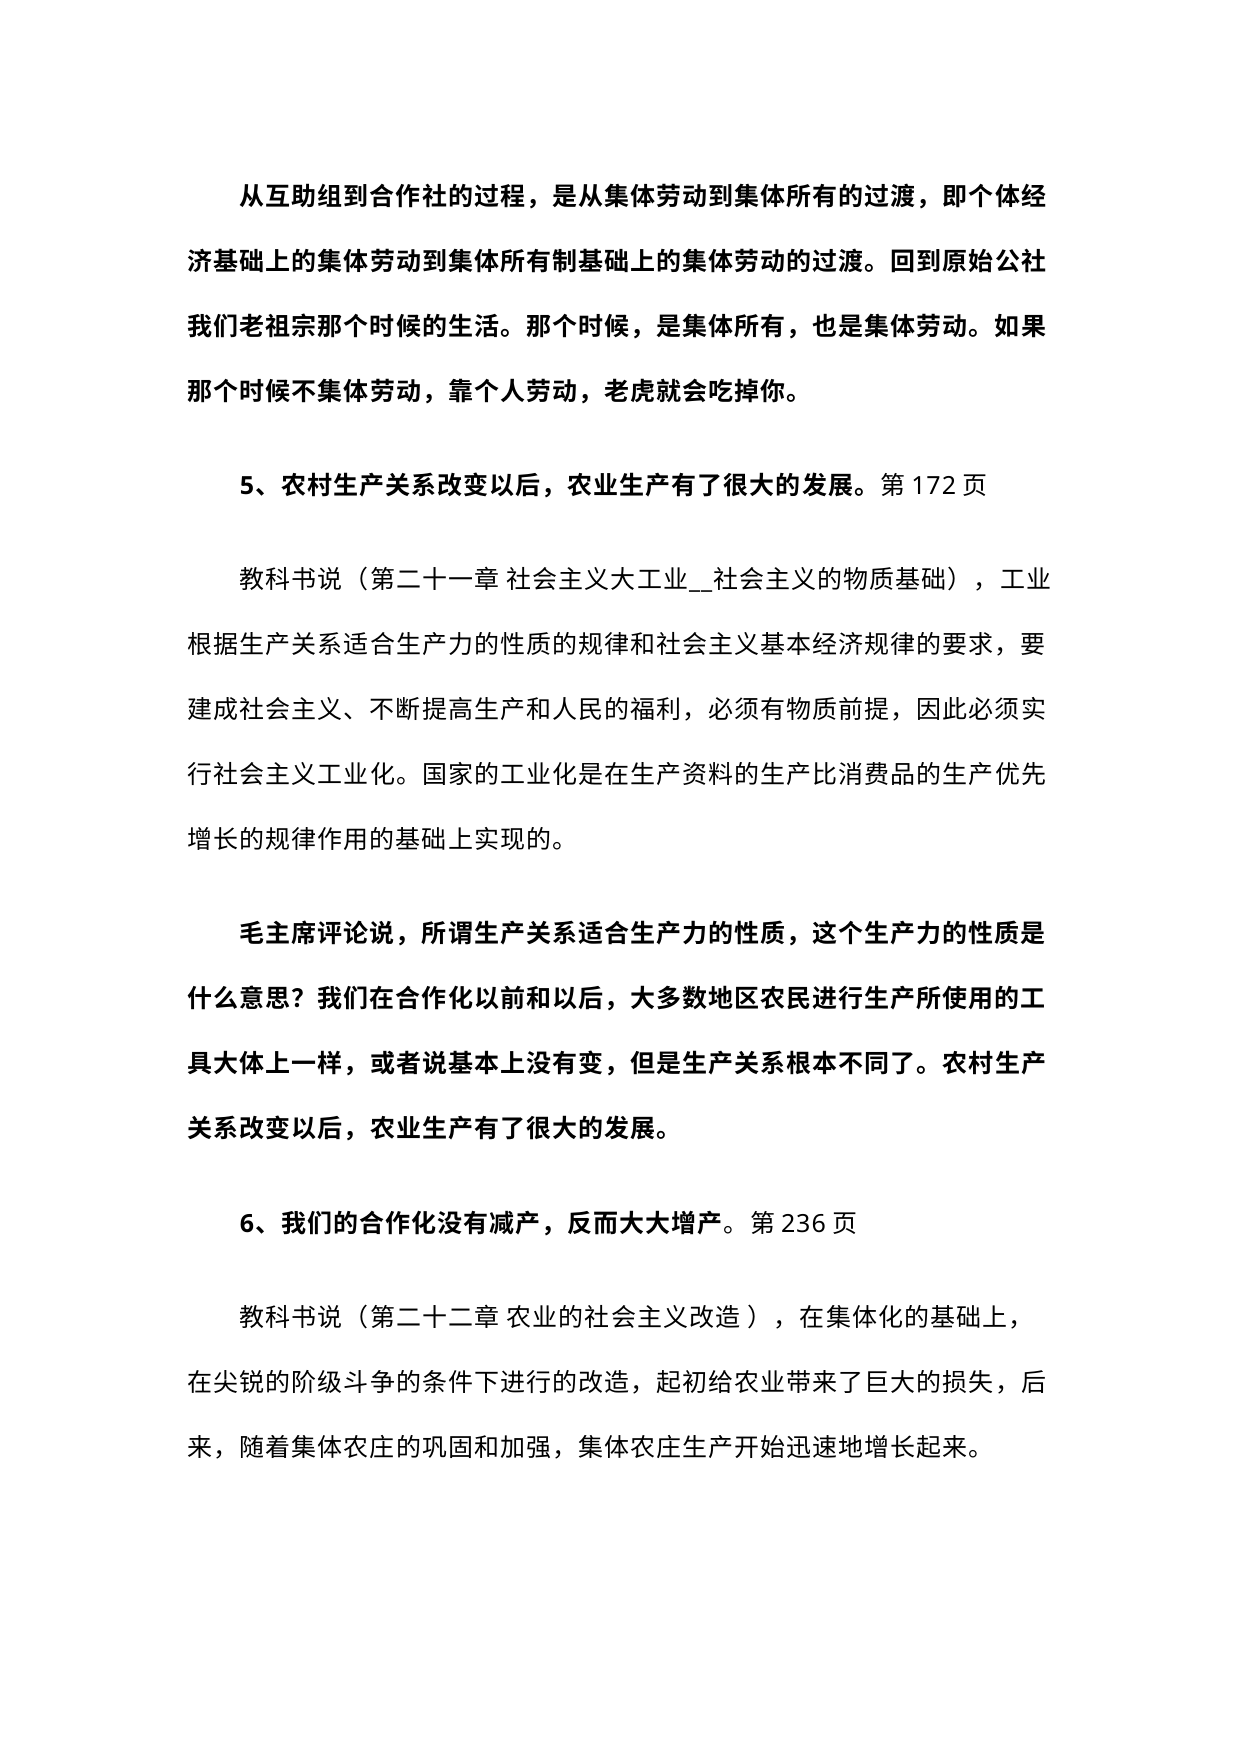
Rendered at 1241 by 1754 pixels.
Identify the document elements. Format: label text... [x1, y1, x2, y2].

text 5、农村生产关系改变以后，农业生产有了很大的发展。第172页 [187, 451, 1053, 516]
text 教科书说（第二十二章 农业的社会主义改造 ），在集体化的基础上，在尖锐的阶级斗争的条件下进行的改造，起初给农业带来了巨大的损失，后来，随着集体农庄的巩固和加强，集体农庄生产开始迅速地增长起来。 [187, 1283, 1053, 1478]
text 6、我们的合作化没有减产，反而大大增产。第236页 [187, 1189, 1053, 1254]
text 毛主席评论说，所谓生产关系适合生产力的性质，这个生产力的性质是什么意思？我们在合作化以前和以后，大多数地区农民进行生产所使用的工具大体上一样，或者说基本上没有变，但是生产关系根本不同了。农村生产关系改变以后，农业生产有了很大的发展。 [187, 899, 1053, 1159]
text 从互助组到合作社的过程，是从集体劳动到集体所有的过渡，即个体经济基础上的集体劳动到集体所有制基础上的集体劳动的过渡。回到原始公社我们老祖宗那个时候的生活。那个时候，是集体所有，也是集体劳动。如果那个时候不集体劳动，靠个人劳动，老虎就会吃掉你。 [187, 162, 1053, 422]
text 教科书说（第二十一章 社会主义大工业__社会主义的物质基础），工业根据生产关系适合生产力的性质的规律和社会主义基本经济规律的要求，要建成社会主义、不断提高生产和人民的福利，必须有物质前提，因此必须实行社会主义工业化。国家的工业化是在生产资料的生产比消费品的生产优先增长的规律作用的基础上实现的。 [187, 545, 1053, 870]
